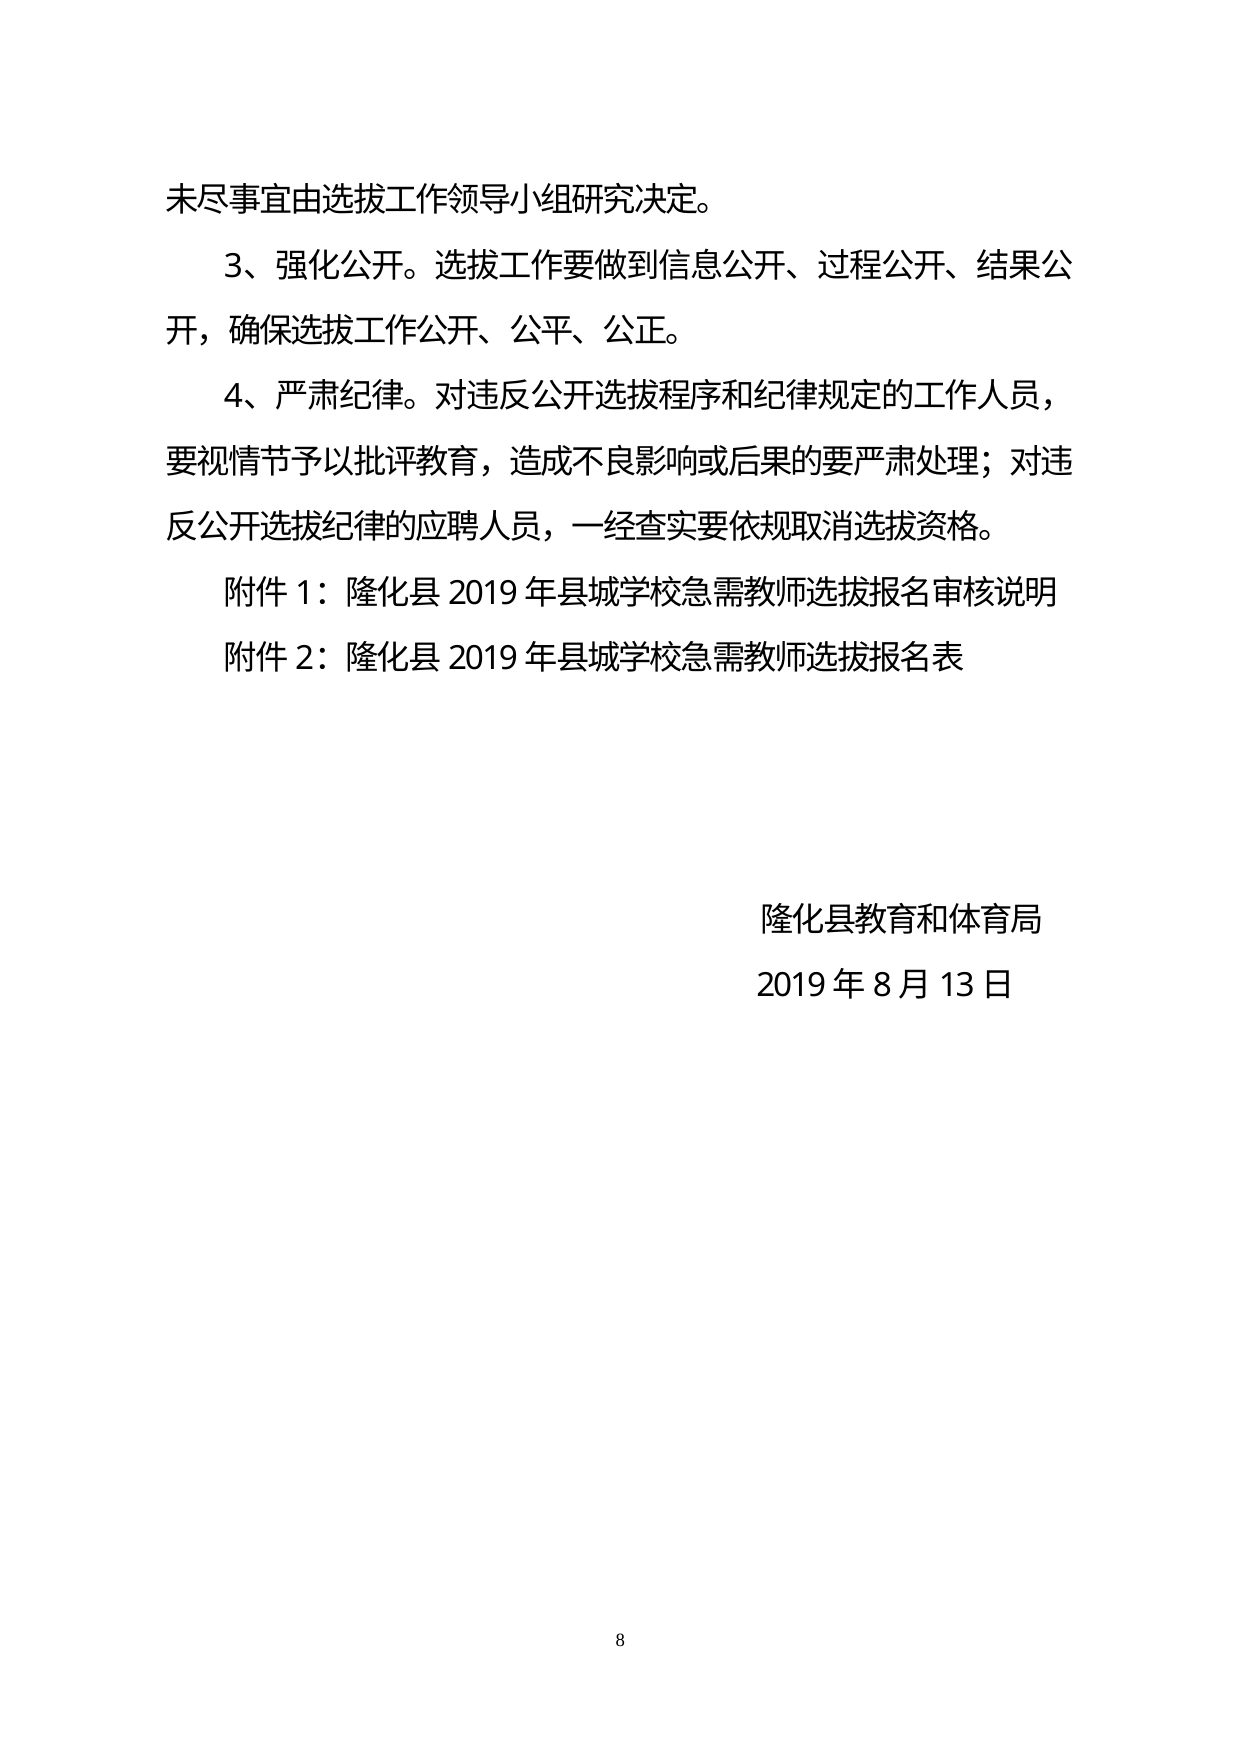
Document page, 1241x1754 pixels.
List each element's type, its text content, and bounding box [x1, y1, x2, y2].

text 附件1：隆化县2019年县城学校急需教师选拔报名审核说明 [165, 557, 1075, 622]
text 附件2：隆化县2019年县城学校急需教师选拔报名表 [165, 622, 1075, 688]
text 4、严肃纪律。对违反公开选拔程序和纪律规定的工作人员，要视情节予以批评教育，造成不良影响或后果的要严肃处理；对违反公开选拔纪律的应聘人员，一经查实要依规取消选拔资格。 [165, 361, 1075, 557]
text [165, 164, 1075, 230]
text 3、强化公开。选拔工作要做到信息公开、过程公开、结果公开，确保选拔工作公开、公平、公正。 [165, 230, 1075, 361]
text 隆化县教育和体育局 [165, 884, 1046, 949]
text 2019年8月13日 [165, 949, 1016, 1015]
